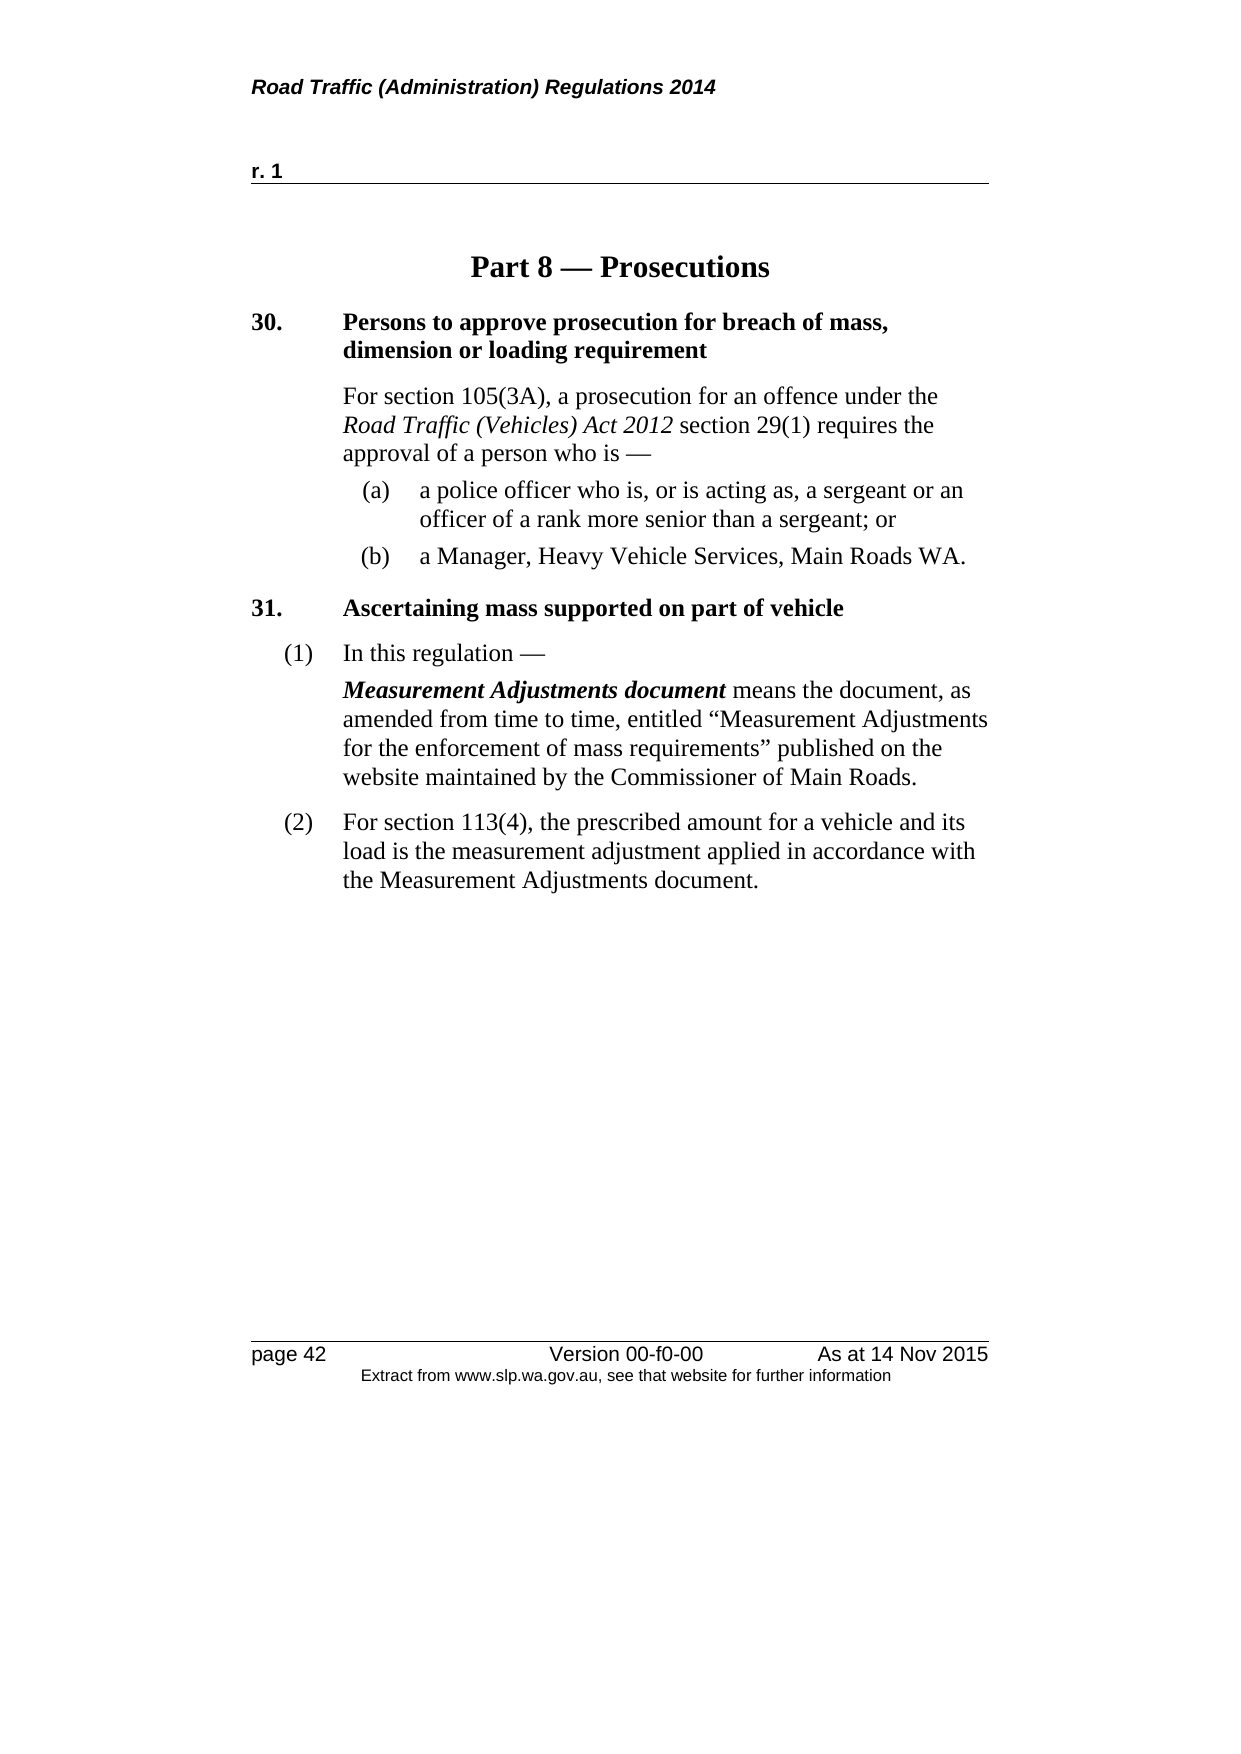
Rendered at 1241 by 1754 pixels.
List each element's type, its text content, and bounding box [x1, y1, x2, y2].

subtitle 31. Ascertaining mass supported on part of vehicle [251, 593, 989, 622]
text (2) For section 113(4), the prescribed amount for a vehicle and its load is the measurement adjustment applied in accordance with the Measurement Adjustments document. [251, 807, 989, 893]
text For section 105(3A), a prosecution for an offence under the Road Traffic (Vehicles) Act 2012 section 29(1) requires the approval of a person who is — [251, 381, 989, 467]
text (1) In this regulation — [251, 638, 989, 667]
text (b) a Manager, Heavy Vehicle Services, Main Roads WA. [251, 541, 989, 570]
subtitle 30. Persons to approve prosecution for breach of mass, dimension or loading requirement [251, 307, 989, 364]
text (a) a police officer who is, or is acting as, a sergeant or an officer of a rank more senior than a sergeant; or [251, 476, 989, 533]
subtitle Part 8 — Prosecutions [251, 248, 989, 284]
text Measurement Adjustments document means the document, as amended from time to time, entitled “Measurement Adjustments for the enforcement of mass requirements” published on the website maintained by the Commissioner of Main Roads. [251, 676, 989, 791]
